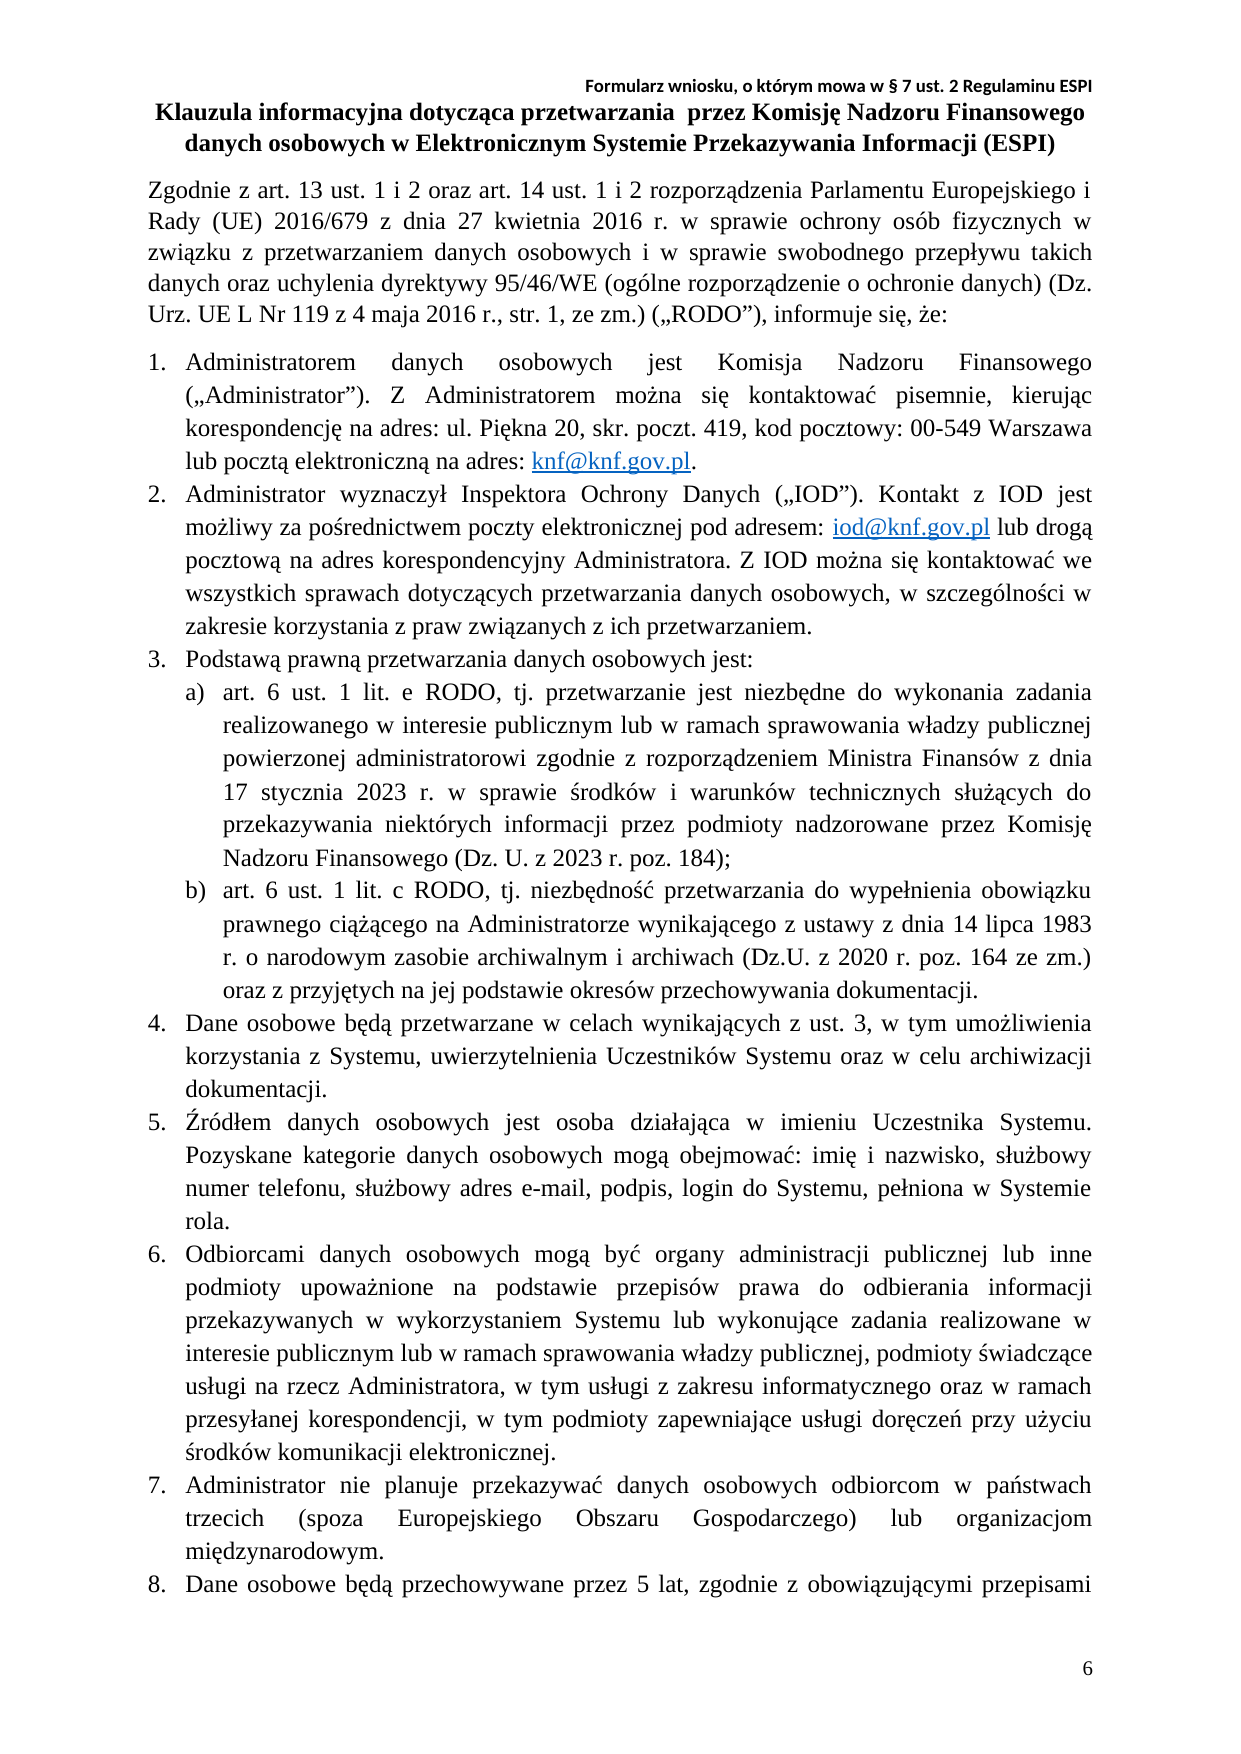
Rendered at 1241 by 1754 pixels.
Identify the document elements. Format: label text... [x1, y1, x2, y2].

list Dane osobowe będą przetwarzane w celach wynikających z ust. 3, w tym umożliwienia korzystania z Systemu, uwierzytelnienia Uczestników Systemu oraz w celu archiwizacji dokumentacji. [148, 1008, 1093, 1102]
list art. 6 ust. 1 lit. c RODO, tj. niezbędność przetwarzania do wypełnienia obowiązku prawnego ciążącego na Administratorze wynikającego z ustawy z dnia 14 lipca 1983 r. o narodowym zasobie archiwalnym i archiwach (Dz.U. z 2020 r. poz. 164 ze zm.) oraz z przyjętych na jej podstawie okresów przechowywania dokumentacji. [185, 876, 1093, 1003]
text Zgodnie z art. 13 ust. 1 i 2 oraz art. 14 ust. 1 i 2 rozporządzenia Parlamentu Europejskiego i Rady (UE) 2016/679 z dnia 27 kwietnia 2016 r. w sprawie ochrony osób fizycznych w związku z przetwarzaniem danych osobowych i w sprawie swobodnego przepływu takich danych oraz uchylenia dyrektywy 95/46/WE (ogólne rozporządzenie o ochronie danych) (Dz. Urz. UE L Nr 119 z 4 maja 2016 r., str. 1, ze zm.) („RODO”), informuje się, że: [148, 175, 1093, 328]
text Klauzula informacyjna dotycząca przetwarzania przez Komisję Nadzoru Finansowego danych osobowych w Elektronicznym Systemie Przekazywania Informacji (ESPI) [148, 97, 1093, 156]
list Podstawą prawną przetwarzania danych osobowych jest: [148, 644, 1093, 673]
list Administratorem danych osobowych jest Komisja Nadzoru Finansowego („Administrator”). Z Administratorem można się kontaktować pisemnie, kierując korespondencję na adres: ul. Piękna 20, skr. poczt. 419, kod pocztowy: 00-549 Warszawa lub pocztą elektroniczną na adres: knf@knf.gov.pl. [148, 347, 1093, 475]
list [148, 1569, 1093, 1598]
list art. 6 ust. 1 lit. e RODO, tj. przetwarzanie jest niezbędne do wykonania zadania realizowanego w interesie publicznym lub w ramach sprawowania władzy publicznej powierzonej administratorowi zgodnie z rozporządzeniem Ministra Finansów z dnia 17 stycznia 2023 r. w sprawie środków i warunków technicznych służących do przekazywania niektórych informacji przez podmioty nadzorowane przez Komisję Nadzoru Finansowego (Dz. U. z 2023 r. poz. 184); [185, 677, 1093, 871]
list Administrator wyznaczył Inspektora Ochrony Danych („IOD”). Kontakt z IOD jest możliwy za pośrednictwem poczty elektronicznej pod adresem: iod@knf.gov.pl lub drogą pocztową na adres korespondencyjny Administratora. Z IOD można się kontaktować we wszystkich sprawach dotyczących przetwarzania danych osobowych, w szczególności w zakresie korzystania z praw związanych z ich przetwarzaniem. [148, 479, 1093, 640]
list Administrator nie planuje przekazywać danych osobowych odbiorcom w państwach trzecich (spoza Europejskiego Obszaru Gospodarczego) lub organizacjom międzynarodowym. [148, 1470, 1093, 1565]
list Odbiorcami danych osobowych mogą być organy administracji publicznej lub inne podmioty upoważnione na podstawie przepisów prawa do odbierania informacji przekazywanych w wykorzystaniem Systemu lub wykonujące zadania realizowane w interesie publicznym lub w ramach sprawowania władzy publicznej, podmioty świadczące usługi na rzecz Administratora, w tym usługi z zakresu informatycznego oraz w ramach przesyłanej korespondencji, w tym podmioty zapewniające usługi doręczeń przy użyciu środków komunikacji elektronicznej. [148, 1239, 1093, 1466]
list Źródłem danych osobowych jest osoba działająca w imieniu Uczestnika Systemu. Pozyskane kategorie danych osobowych mogą obejmować: imię i nazwisko, służbowy numer telefonu, służbowy adres e-mail, podpis, login do Systemu, pełniona w Systemie rola. [148, 1107, 1093, 1234]
